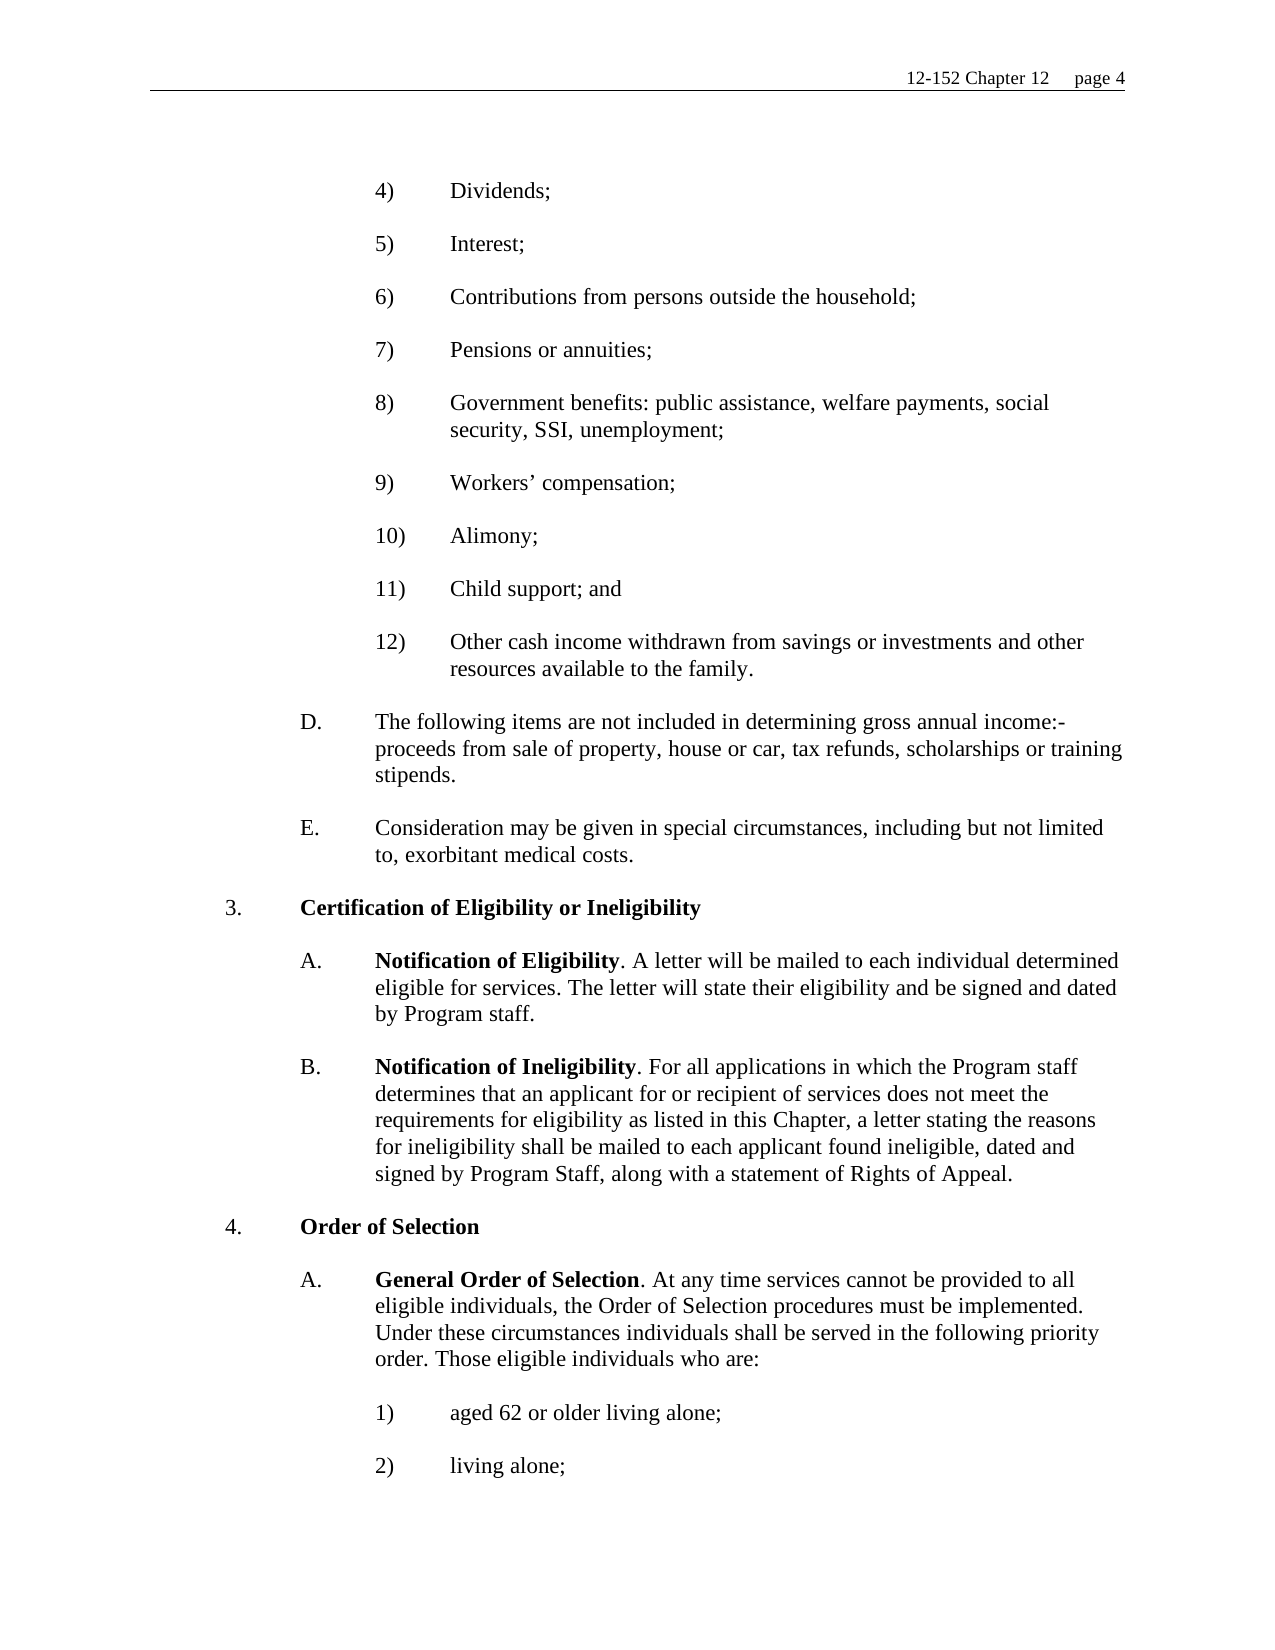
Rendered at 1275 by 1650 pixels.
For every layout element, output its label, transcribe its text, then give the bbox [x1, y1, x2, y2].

text A. Notification of Eligibility. A letter will be mailed to each individual determined eligible for services. The letter will state their eligibility and be signed and dated by Program staff. [225, 947, 1125, 1027]
list Other cash income withdrawn from savings or investments and other resources available to the family. [375, 628, 1125, 681]
text D. The following items are not included in determining gross annual income:-proceeds from sale of property, house or car, tax refunds, scholarships or training stipends. [225, 708, 1125, 787]
list living alone; [375, 1452, 1125, 1478]
list Alimony; [375, 522, 1125, 548]
text A. General Order of Selection. At any time services cannot be provided to all eligible individuals, the Order of Selection procedures must be implemented. Under these circumstances individuals shall be served in the following priority order. Those eligible individuals who are: [225, 1266, 1125, 1372]
list Workers’ compensation; [375, 469, 1125, 495]
text B. Notification of Ineligibility. For all applications in which the Program staff determines that an applicant for or recipient of services does not meet the requirements for eligibility as listed in this Chapter, a letter stating the reasons for ineligibility shall be mailed to each applicant found ineligible, dated and signed by Program Staff, along with a statement of Rights of Appeal. [225, 1053, 1125, 1186]
list Dividends; [375, 177, 1125, 203]
list Government benefits: public assistance, welfare payments, social security, SSI, unemployment; [375, 389, 1125, 442]
list Interest; [375, 230, 1125, 256]
text 4. Order of Selection [150, 1212, 1125, 1239]
text 3. Certification of Eligibility or Ineligibility [150, 894, 1125, 920]
text E. Consideration may be given in special circumstances, including but not limited to, exorbitant medical costs. [225, 814, 1125, 867]
list Child support; and [375, 575, 1125, 602]
list Pensions or annuities; [375, 336, 1125, 362]
list aged 62 or older living alone; [375, 1398, 1125, 1425]
list Contributions from persons outside the household; [375, 283, 1125, 309]
